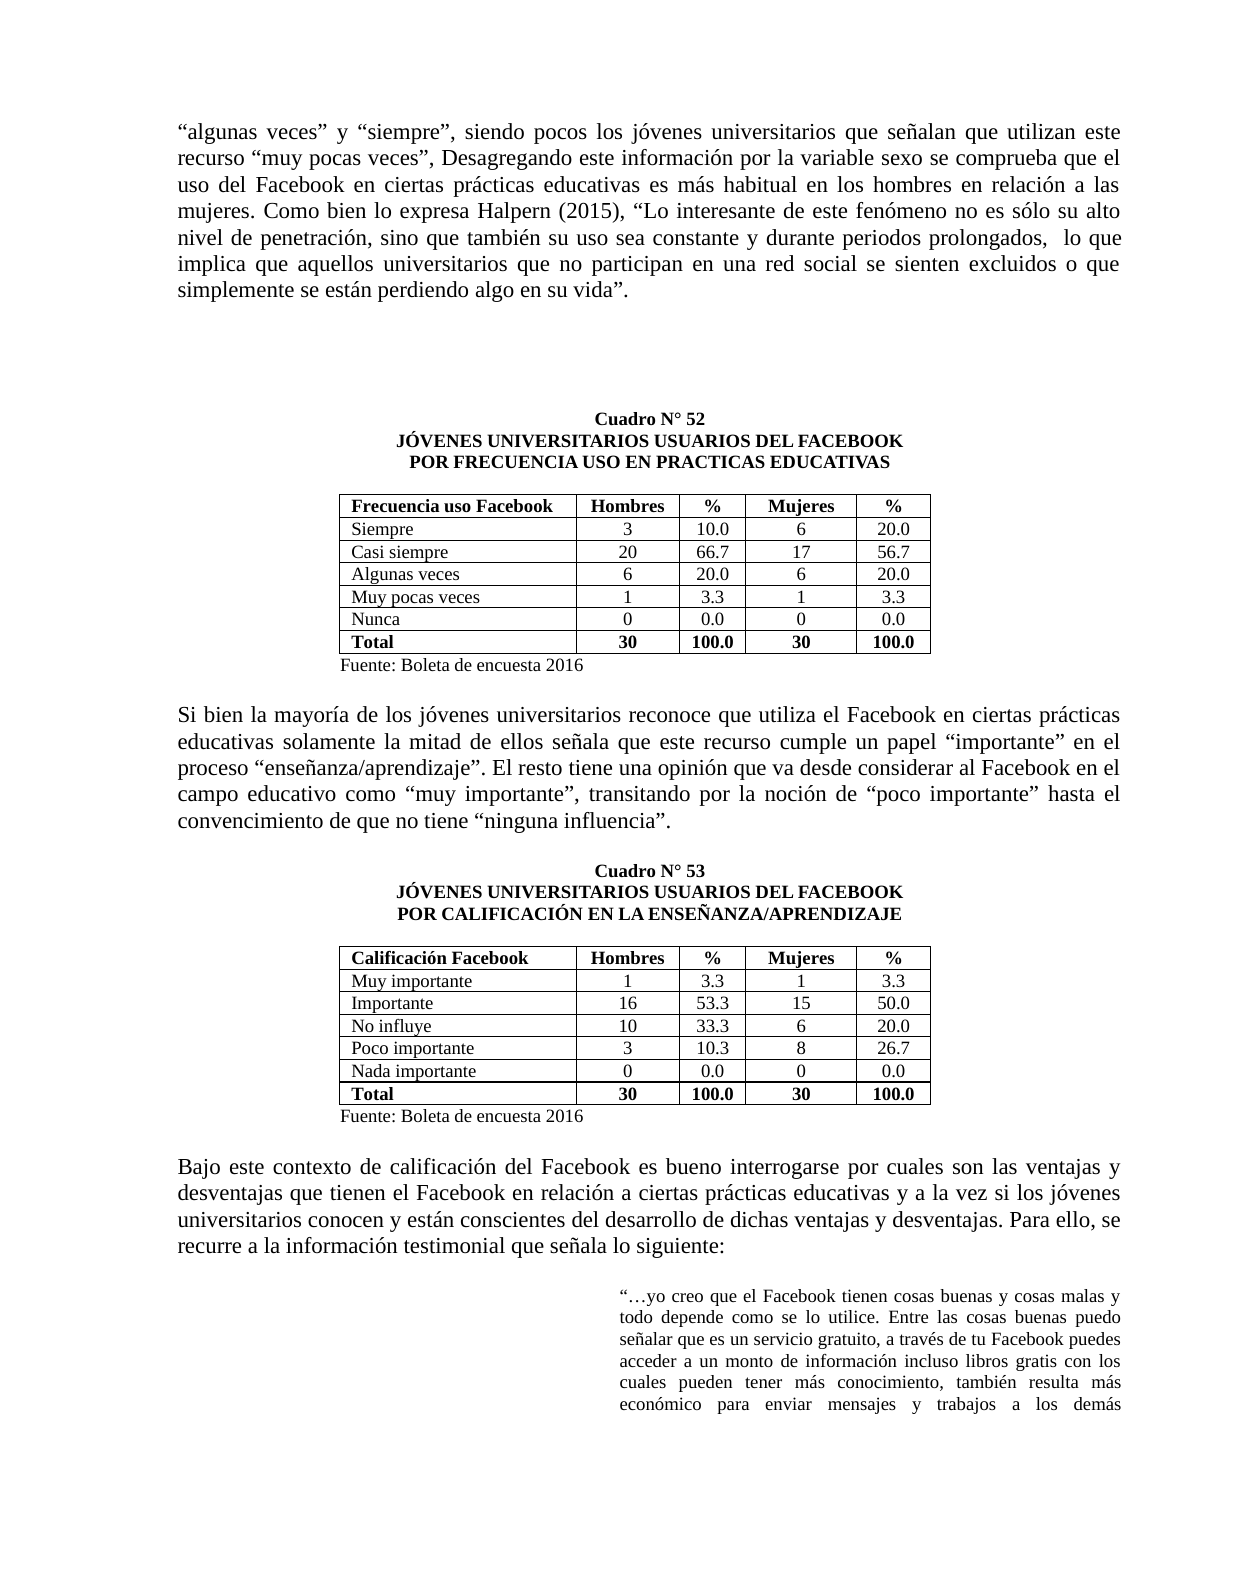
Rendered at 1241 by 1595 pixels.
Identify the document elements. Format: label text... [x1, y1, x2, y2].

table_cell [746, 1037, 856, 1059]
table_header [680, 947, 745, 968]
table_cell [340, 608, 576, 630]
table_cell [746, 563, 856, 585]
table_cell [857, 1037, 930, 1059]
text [177, 118, 1122, 303]
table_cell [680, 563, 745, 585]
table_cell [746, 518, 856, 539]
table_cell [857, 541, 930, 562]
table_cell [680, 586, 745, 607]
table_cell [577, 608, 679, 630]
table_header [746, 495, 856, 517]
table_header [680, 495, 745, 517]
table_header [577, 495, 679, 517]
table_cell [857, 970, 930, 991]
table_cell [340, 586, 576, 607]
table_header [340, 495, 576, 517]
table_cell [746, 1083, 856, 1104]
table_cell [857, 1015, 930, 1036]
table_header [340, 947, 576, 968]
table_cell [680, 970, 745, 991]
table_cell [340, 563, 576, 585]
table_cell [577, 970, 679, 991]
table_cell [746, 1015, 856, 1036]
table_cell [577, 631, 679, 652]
subtitle JÓVENES UNIVERSITARIOS USUARIOS DEL FACEBOOK [177, 429, 1122, 451]
subtitle JÓVENES UNIVERSITARIOS USUARIOS DEL FACEBOOK [177, 881, 1122, 903]
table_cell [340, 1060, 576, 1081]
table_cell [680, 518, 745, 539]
text Si bien la mayoría de los jóvenes universitarios reconoce que utiliza el Facebook en ciertas prácticas educativas solamente la mitad de ellos señala que este recurso cumple un papel “importante” en el proceso “enseñanza/aprendizaje”. El resto tiene una opinión que va desde considerar al Facebook en el campo educativo como “muy importante”, transitando por la noción de “poco importante” hasta el convencimiento de que no tiene “ninguna influencia”. [177, 701, 1122, 833]
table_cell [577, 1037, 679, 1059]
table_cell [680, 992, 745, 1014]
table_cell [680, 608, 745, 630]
text Cuadro N° 53 [177, 859, 1122, 881]
text Bajo este contexto de calificación del Facebook es bueno interrogarse por cuales son las ventajas y desventajas que tienen el Facebook en relación a ciertas prácticas educativas y a la vez si los jóvenes universitarios conocen y están conscientes del desarrollo de dichas ventajas y desventajas. Para ello, se recurre a la información testimonial que señala lo siguiente: [177, 1153, 1122, 1258]
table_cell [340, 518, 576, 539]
text Fuente: Boleta de encuesta 2016 [177, 1105, 1122, 1127]
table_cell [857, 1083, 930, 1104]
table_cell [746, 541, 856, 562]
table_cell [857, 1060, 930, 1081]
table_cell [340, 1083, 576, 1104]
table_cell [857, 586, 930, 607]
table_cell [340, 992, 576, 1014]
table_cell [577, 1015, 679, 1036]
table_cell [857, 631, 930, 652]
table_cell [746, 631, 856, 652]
text Cuadro N° 52 [177, 408, 1122, 429]
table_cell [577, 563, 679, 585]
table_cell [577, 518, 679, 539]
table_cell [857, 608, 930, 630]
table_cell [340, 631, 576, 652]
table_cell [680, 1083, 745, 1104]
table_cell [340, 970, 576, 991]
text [619, 1285, 1122, 1414]
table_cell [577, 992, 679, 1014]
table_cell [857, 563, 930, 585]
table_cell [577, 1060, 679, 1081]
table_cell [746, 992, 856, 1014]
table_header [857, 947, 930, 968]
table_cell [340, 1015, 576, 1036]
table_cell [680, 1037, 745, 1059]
subtitle POR FRECUENCIA USO EN PRACTICAS EDUCATIVAS [177, 451, 1122, 473]
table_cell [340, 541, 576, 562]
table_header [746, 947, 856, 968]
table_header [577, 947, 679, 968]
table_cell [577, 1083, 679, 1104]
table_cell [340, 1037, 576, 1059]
text Fuente: Boleta de encuesta 2016 [177, 653, 1122, 675]
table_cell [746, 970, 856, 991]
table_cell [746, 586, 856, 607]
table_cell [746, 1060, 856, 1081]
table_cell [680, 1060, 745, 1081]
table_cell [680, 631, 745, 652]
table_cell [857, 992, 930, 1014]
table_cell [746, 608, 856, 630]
subtitle POR CALIFICACIÓN EN LA ENSEÑANZA/APRENDIZAJE [177, 903, 1122, 924]
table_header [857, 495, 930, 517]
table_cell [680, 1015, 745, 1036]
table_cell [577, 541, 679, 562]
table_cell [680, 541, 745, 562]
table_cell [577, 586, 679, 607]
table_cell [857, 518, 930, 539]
